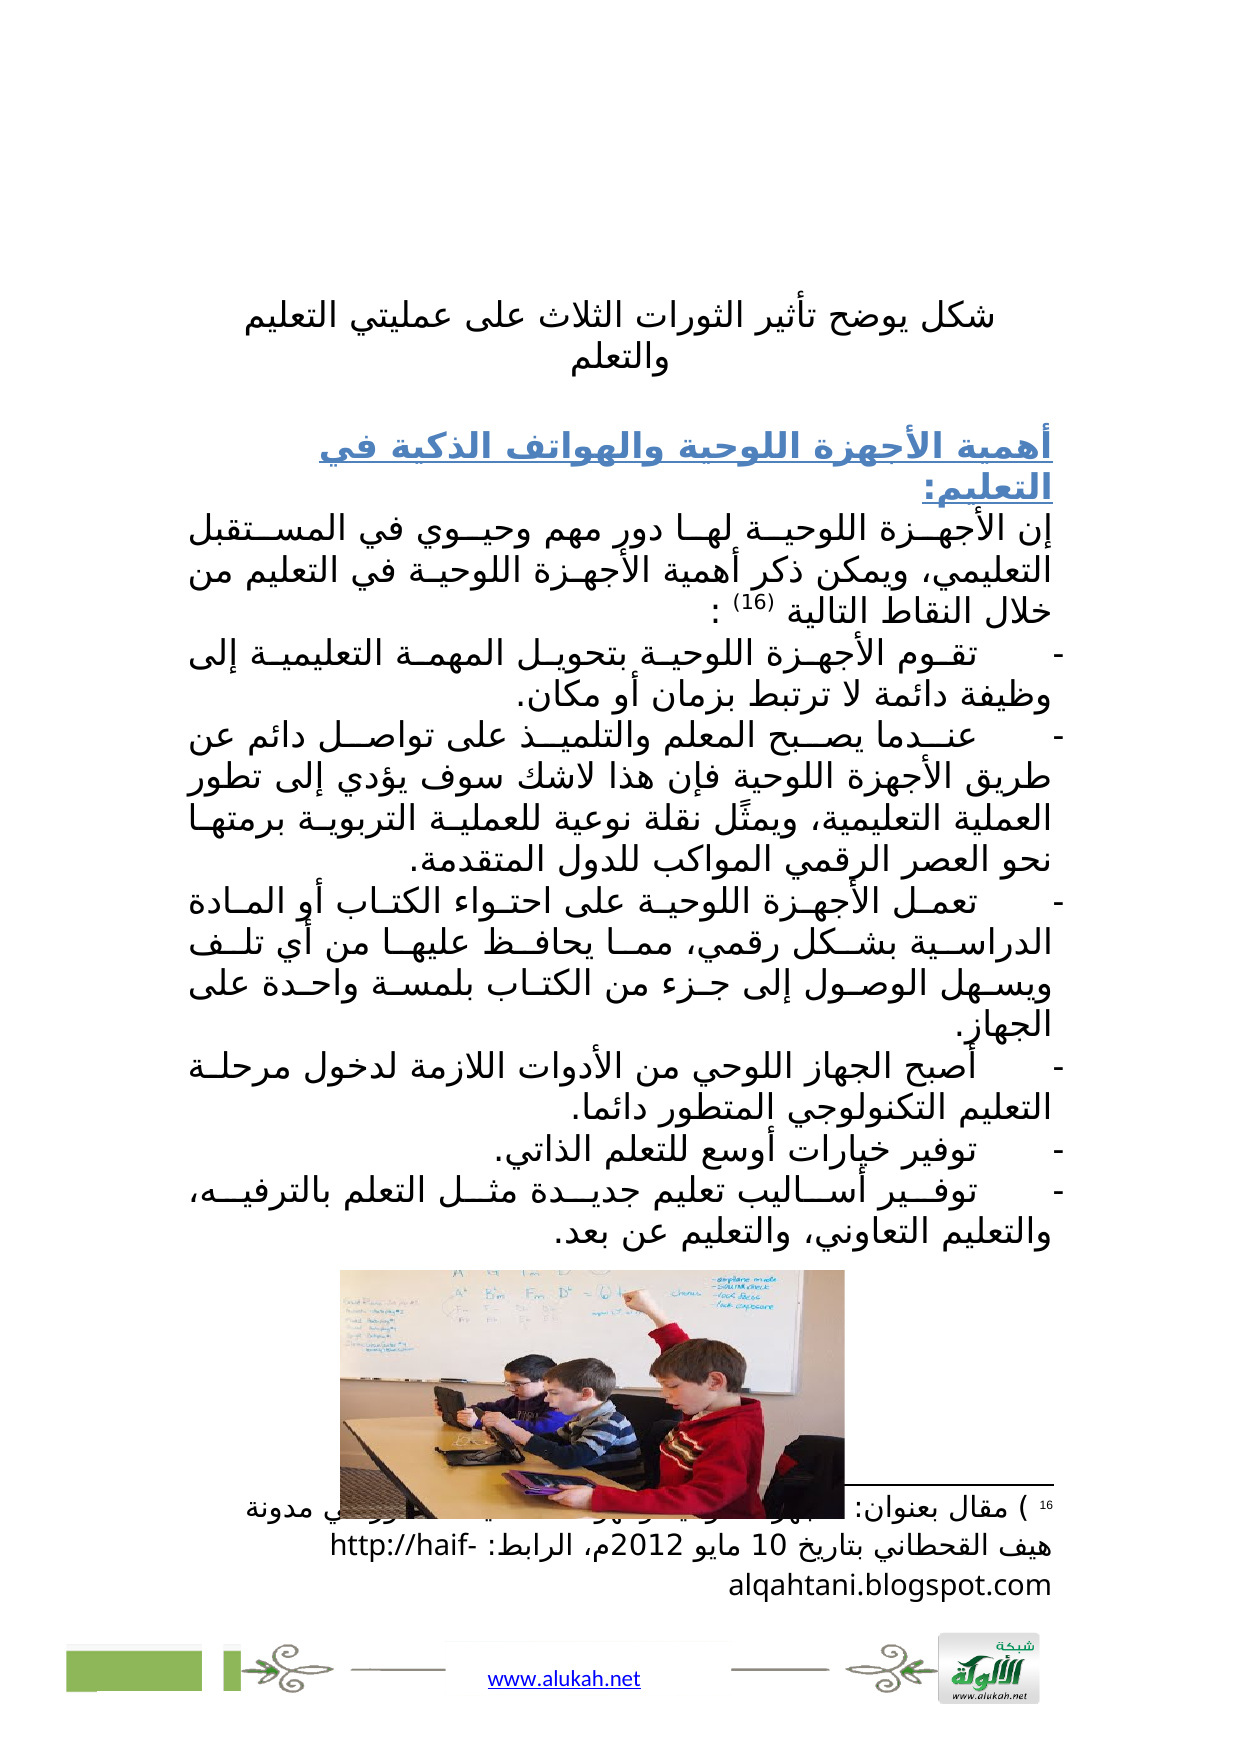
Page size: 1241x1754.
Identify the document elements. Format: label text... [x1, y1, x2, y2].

picture [64, 1629, 1040, 1711]
subtitle أهمية الأجهزة اللوحية والهواتف الذكية في التعليم: [187, 425, 1053, 508]
text شكل يوضح تأثير الثورات الثلاث على عمليتي التعليم والتعلم [187, 295, 1053, 377]
list توفير خيارات أوسع للتعلم الذاتي. [187, 1128, 1053, 1169]
list تعمل الأجهزة اللوحية على احتواء الكتاب أو المادة الدراسية بشكل رقمي، مما يحافظ عليها من أي تلف ويسهل الوصول إلى جزء من الكتاب بلمسة واحدة على الجهاز. [187, 880, 1053, 1045]
list أصبح الجهاز اللوحي من الأدوات اللازمة لدخول مرحلة التعليم التكنولوجي المتطور دائما. [187, 1045, 1053, 1128]
list توفير أساليب تعليم جديدة مثل التعلم بالترفيه، والتعليم التعاوني، والتعليم عن بعد. [187, 1169, 1053, 1252]
picture [340, 1270, 845, 1519]
list تقوم الأجهزة اللوحية بتحويل المهمة التعليمية إلى وظيفة دائمة لا ترتبط بزمان أو مكان. [187, 632, 1053, 714]
text إن الأجهزة اللوحية لها دور مهم وحيوي في المستقبل التعليمي، ويمكن ذكر أهمية الأجهزة اللوحية في التعليم من خلال النقاط التالية () : [187, 508, 1053, 632]
list عندما يصبح المعلم والتلميذ على تواصل دائم عن طريق الأجهزة اللوحية فإن هذا لاشك سوف يؤدي إلى تطور العملية التعليمية، ويمثًل نقلة نوعية للعملية التربوية برمتها نحو العصر الرقمي المواكب للدول المتقدمة. [187, 714, 1053, 880]
